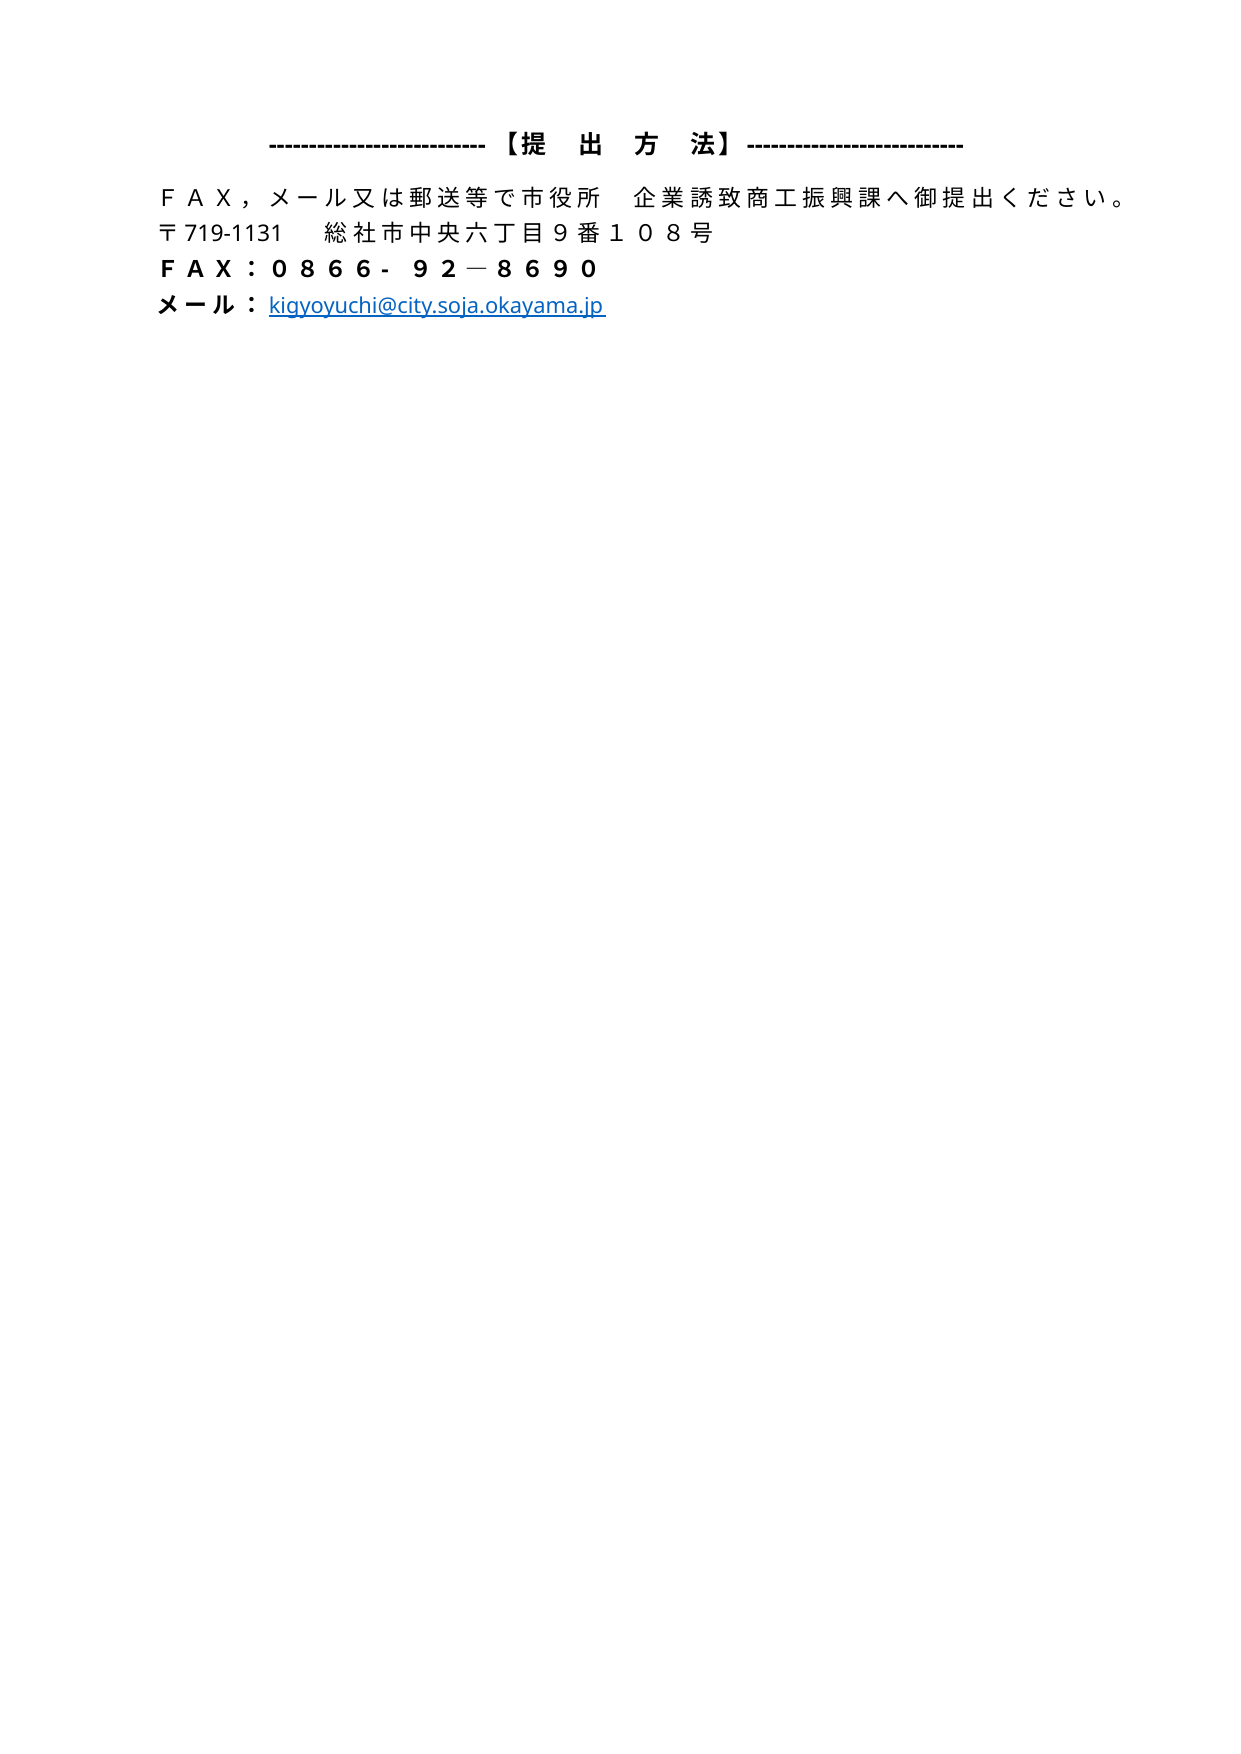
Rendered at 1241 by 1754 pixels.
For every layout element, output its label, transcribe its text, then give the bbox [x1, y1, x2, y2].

text ---------------------------【提 出 方 法】--------------------------- [128, 107, 1112, 178]
text 〒719-1131 総社市中央六丁目９番１０８号 [128, 214, 1112, 250]
text ＦＡＸ：０８６６-９２―８６９０ [128, 250, 1112, 286]
text メール：kigyoyuchi@city.soja.okayama.jp [128, 286, 1112, 322]
text ＦＡＸ，メール又は郵送等で市役所 企業誘致商工振興課へ御提出ください。 [128, 178, 1112, 214]
